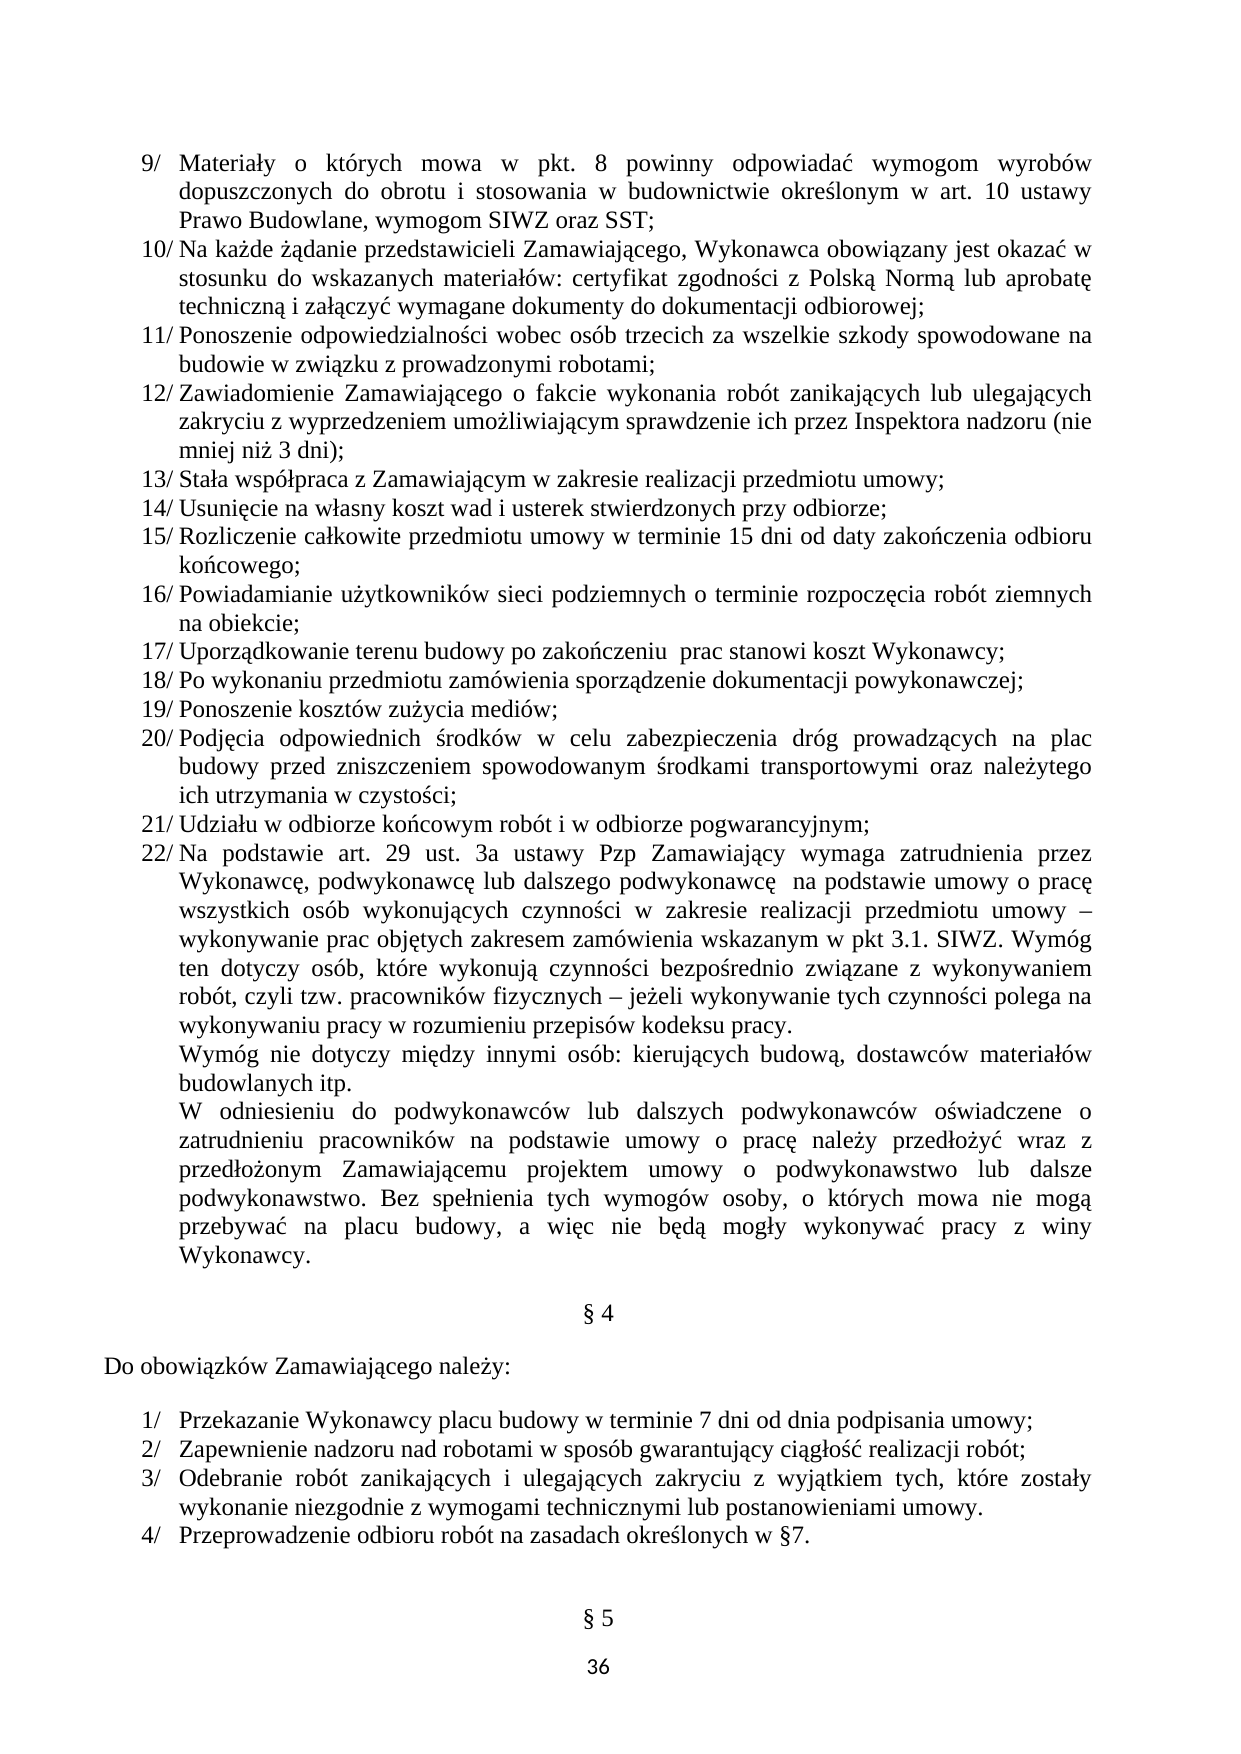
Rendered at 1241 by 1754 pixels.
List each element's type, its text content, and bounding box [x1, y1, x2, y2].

list Stała współpraca z Zamawiającym w zakresie realizacji przedmiotu umowy; [141, 464, 1093, 493]
list Przeprowadzenie odbioru robót na zasadach określonych w §7. [141, 1520, 1093, 1549]
list Usunięcie na własny koszt wad i usterek stwierdzonych przy odbiorze; [141, 493, 1093, 521]
text § 4 [103, 1298, 1093, 1326]
list Materiały o których mowa w pkt. 8 powinny odpowiadać wymogom wyrobów dopuszczonych do obrotu i stosowania w budownictwie określonym w art. 10 ustawy Prawo Budowlane, wymogom SIWZ oraz SST; [141, 148, 1093, 234]
list Na podstawie art. 29 ust. 3a ustawy Pzp Zamawiający wymaga zatrudnienia przez Wykonawcę, podwykonawcę lub dalszego podwykonawcę na podstawie umowy o pracę wszystkich osób wykonujących czynności w zakresie realizacji przedmiotu umowy – wykonywanie prac objętych zakresem zamówienia wskazanym w pkt 3.1. SIWZ. Wymóg ten dotyczy osób, które wykonują czynności bezpośrednio związane z wykonywaniem robót, czyli tzw. pracowników fizycznych – jeżeli wykonywanie tych czynności polega na wykonywaniu pracy w rozumieniu przepisów kodeksu pracy. [141, 838, 1093, 1039]
list Uporządkowanie terenu budowy po zakończeniu prac stanowi koszt Wykonawcy; [141, 636, 1093, 665]
list Zapewnienie nadzoru nad robotami w sposób gwarantujący ciągłość realizacji robót; [141, 1434, 1093, 1463]
list Udziału w odbiorze końcowym robót i w odbiorze pogwarancyjnym; [141, 809, 1093, 838]
list Zawiadomienie Zamawiającego o fakcie wykonania robót zanikających lub ulegających zakryciu z wyprzedzeniem umożliwiającym sprawdzenie ich przez Inspektora nadzoru (nie mniej niż 3 dni); [141, 378, 1093, 464]
list Odebranie robót zanikających i ulegających zakryciu z wyjątkiem tych, które zostały wykonanie niezgodnie z wymogami technicznymi lub postanowieniami umowy. [141, 1463, 1093, 1520]
list Na każde żądanie przedstawicieli Zamawiającego, Wykonawca obowiązany jest okazać w stosunku do wskazanych materiałów: certyfikat zgodności z Polską Normą lub aprobatę techniczną i załączyć wymagane dokumenty do dokumentacji odbiorowej; [141, 234, 1093, 320]
list Po wykonaniu przedmiotu zamówienia sporządzenie dokumentacji powykonawczej; [141, 665, 1093, 694]
list Podjęcia odpowiednich środków w celu zabezpieczenia dróg prowadzących na plac budowy przed zniszczeniem spowodowanym środkami transportowymi oraz należytego ich utrzymania w czystości; [141, 723, 1093, 809]
list Przekazanie Wykonawcy placu budowy w terminie 7 dni od dnia podpisania umowy; [141, 1405, 1093, 1434]
text W odniesieniu do podwykonawców lub dalszych podwykonawców oświadczene o zatrudnieniu pracowników na podstawie umowy o pracę należy przedłożyć wraz z przedłożonym Zamawiającemu projektem umowy o podwykonawstwo lub dalsze podwykonawstwo. Bez spełnienia tych wymogów osoby, o których mowa nie mogą przebywać na placu budowy, a więc nie będą mogły wykonywać pracy z winy Wykonawcy. [178, 1096, 1093, 1269]
list Ponoszenie odpowiedzialności wobec osób trzecich za wszelkie szkody spowodowane na budowie w związku z prowadzonymi robotami; [141, 320, 1093, 378]
text Do obowiązków Zamawiającego należy: [103, 1351, 1093, 1380]
list Powiadamianie użytkowników sieci podziemnych o terminie rozpoczęcia robót ziemnych na obiekcie; [141, 579, 1093, 636]
list Ponoszenie kosztów zużycia mediów; [141, 694, 1093, 723]
text § 5 [103, 1603, 1093, 1632]
list Rozliczenie całkowite przedmiotu umowy w terminie 15 dni od daty zakończenia odbioru końcowego; [141, 521, 1093, 579]
text Wymóg nie dotyczy między innymi osób: kierujących budową, dostawców materiałów budowlanych itp. [178, 1039, 1093, 1096]
